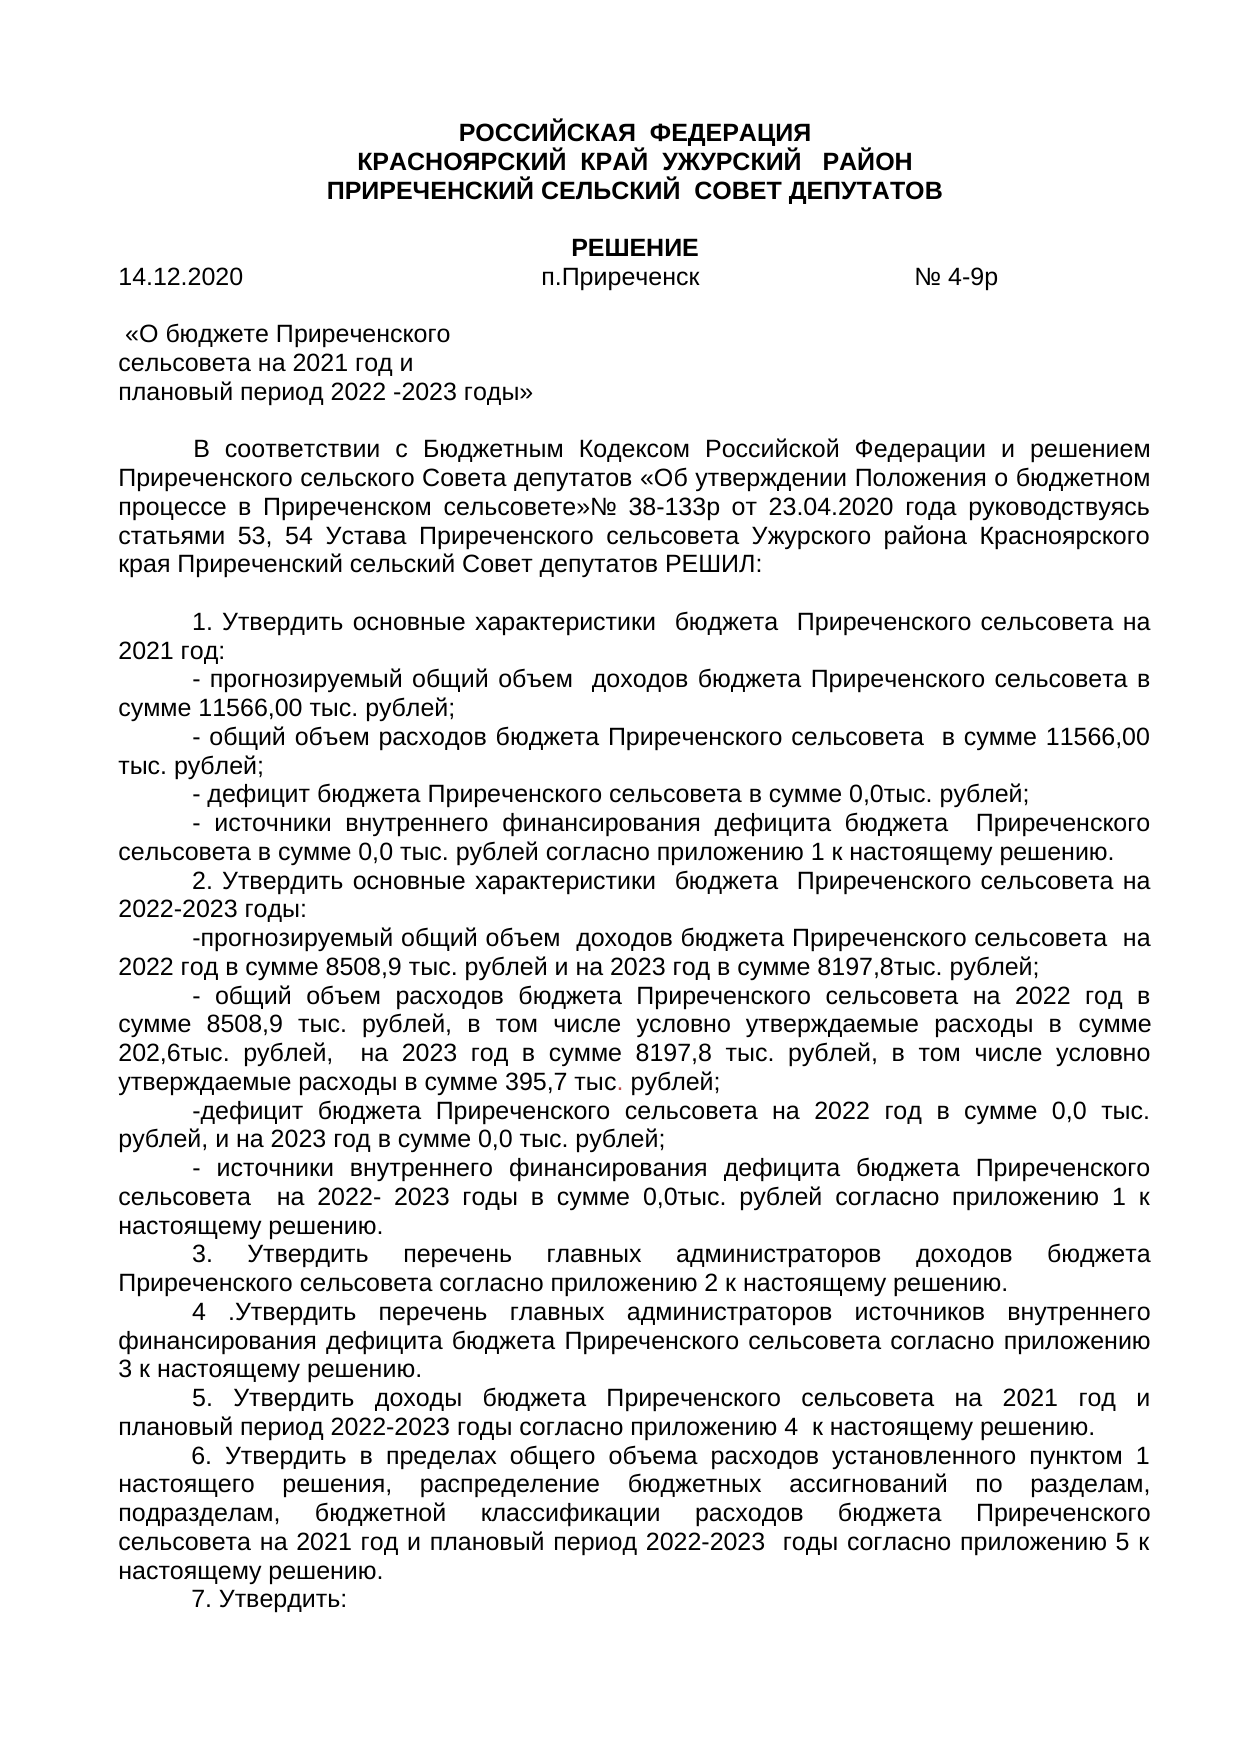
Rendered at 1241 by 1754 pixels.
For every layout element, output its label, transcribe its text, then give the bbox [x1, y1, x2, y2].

text сельсовета на 2021 год и [118, 348, 1152, 377]
text - источники внутреннего финансирования дефицита бюджета Приреченского сельсовета на 2022- 2023 годы в сумме 0,0тыс. рублей согласно приложению 1 к настоящему решению. [118, 1153, 1152, 1239]
text 4 .Утвердить перечень главных администраторов источников внутреннего финансирования дефицита бюджета Приреченского сельсовета согласно приложению 3 к настоящему решению. [118, 1297, 1152, 1383]
text РЕШЕНИЕ [118, 233, 1152, 262]
text 7. Утвердить: [118, 1584, 1152, 1613]
text -прогнозируемый общий объем доходов бюджета Приреченского сельсовета на 2022 год в сумме 8508,9 тыс. рублей и на 2023 год в сумме 8197,8тыс. рублей; [118, 923, 1152, 981]
text - дефицит бюджета Приреченского сельсовета в сумме 0,0тыс. рублей; [118, 779, 1152, 808]
text «О бюджете Приреченского [118, 319, 1152, 348]
text В соответствии с Бюджетным Кодексом Российской Федерации и решением Приреченского сельского Совета депутатов «Об утверждении Положения о бюджетном процессе в Приреченском сельсовете»№ 38-133р от 23.04.2020 года руководствуясь статьями 53, 54 Устава Приреченского сельсовета Ужурского района Красноярского края Приреченский сельский Совет депутатов РЕШИЛ: [118, 434, 1152, 578]
text 2. Утвердить основные характеристики бюджета Приреченского сельсовета на 2022-2023 годы: [118, 866, 1152, 923]
text 1. Утвердить основные характеристики бюджета Приреченского сельсовета на 2021 год: [118, 607, 1152, 664]
text РОССИЙСКАЯ ФЕДЕРАЦИЯ [118, 118, 1152, 147]
text - прогнозируемый общий объем доходов бюджета Приреченского сельсовета в сумме 11566,00 тыс. рублей; [118, 664, 1152, 722]
text ПРИРЕЧЕНСКИЙ СЕЛЬСКИЙ СОВЕТ ДЕПУТАТОВ [118, 176, 1152, 204]
text - общий объем расходов бюджета Приреченского сельсовета в сумме 11566,00 тыс. рублей; [118, 722, 1152, 779]
text 5. Утвердить доходы бюджета Приреченского сельсовета на 2021 год и плановый период 2022-2023 годы согласно приложению 4 к настоящему решению. [118, 1383, 1152, 1441]
text - источники внутреннего финансирования дефицита бюджета Приреченского сельсовета в сумме 0,0 тыс. рублей согласно приложению 1 к настоящему решению. [118, 808, 1152, 866]
text КРАСНОЯРСКИЙ КРАЙ УЖУРСКИЙ РАЙОН [118, 147, 1152, 176]
text плановый период 2022 -2023 годы» [118, 377, 1152, 406]
text 6. Утвердить в пределах общего объема расходов установленного пунктом 1 настоящего решения, распределение бюджетных ассигнований по разделам, подразделам, бюджетной классификации расходов бюджета Приреченского сельсовета на 2021 год и плановый период 2022-2023 годы согласно приложению 5 к настоящему решению. [118, 1441, 1152, 1584]
text - общий объем расходов бюджета Приреченского сельсовета на 2022 год в сумме 8508,9 тыс. рублей, в том числе условно утверждаемые расходы в сумме 202,6тыс. рублей, на 2023 год в сумме 8197,8 тыс. рублей, в том числе условно утверждаемые расходы в сумме 395,7 тыс. рублей; [118, 981, 1152, 1096]
text 3. Утвердить перечень главных администраторов доходов бюджета Приреченского сельсовета согласно приложению 2 к настоящему решению. [118, 1239, 1152, 1297]
text 14.12.2020 п.Приреченск № 4-9р [118, 262, 1152, 291]
text -дефицит бюджета Приреченского сельсовета на 2022 год в сумме 0,0 тыс. рублей, и на 2023 год в сумме 0,0 тыс. рублей; [118, 1096, 1152, 1153]
